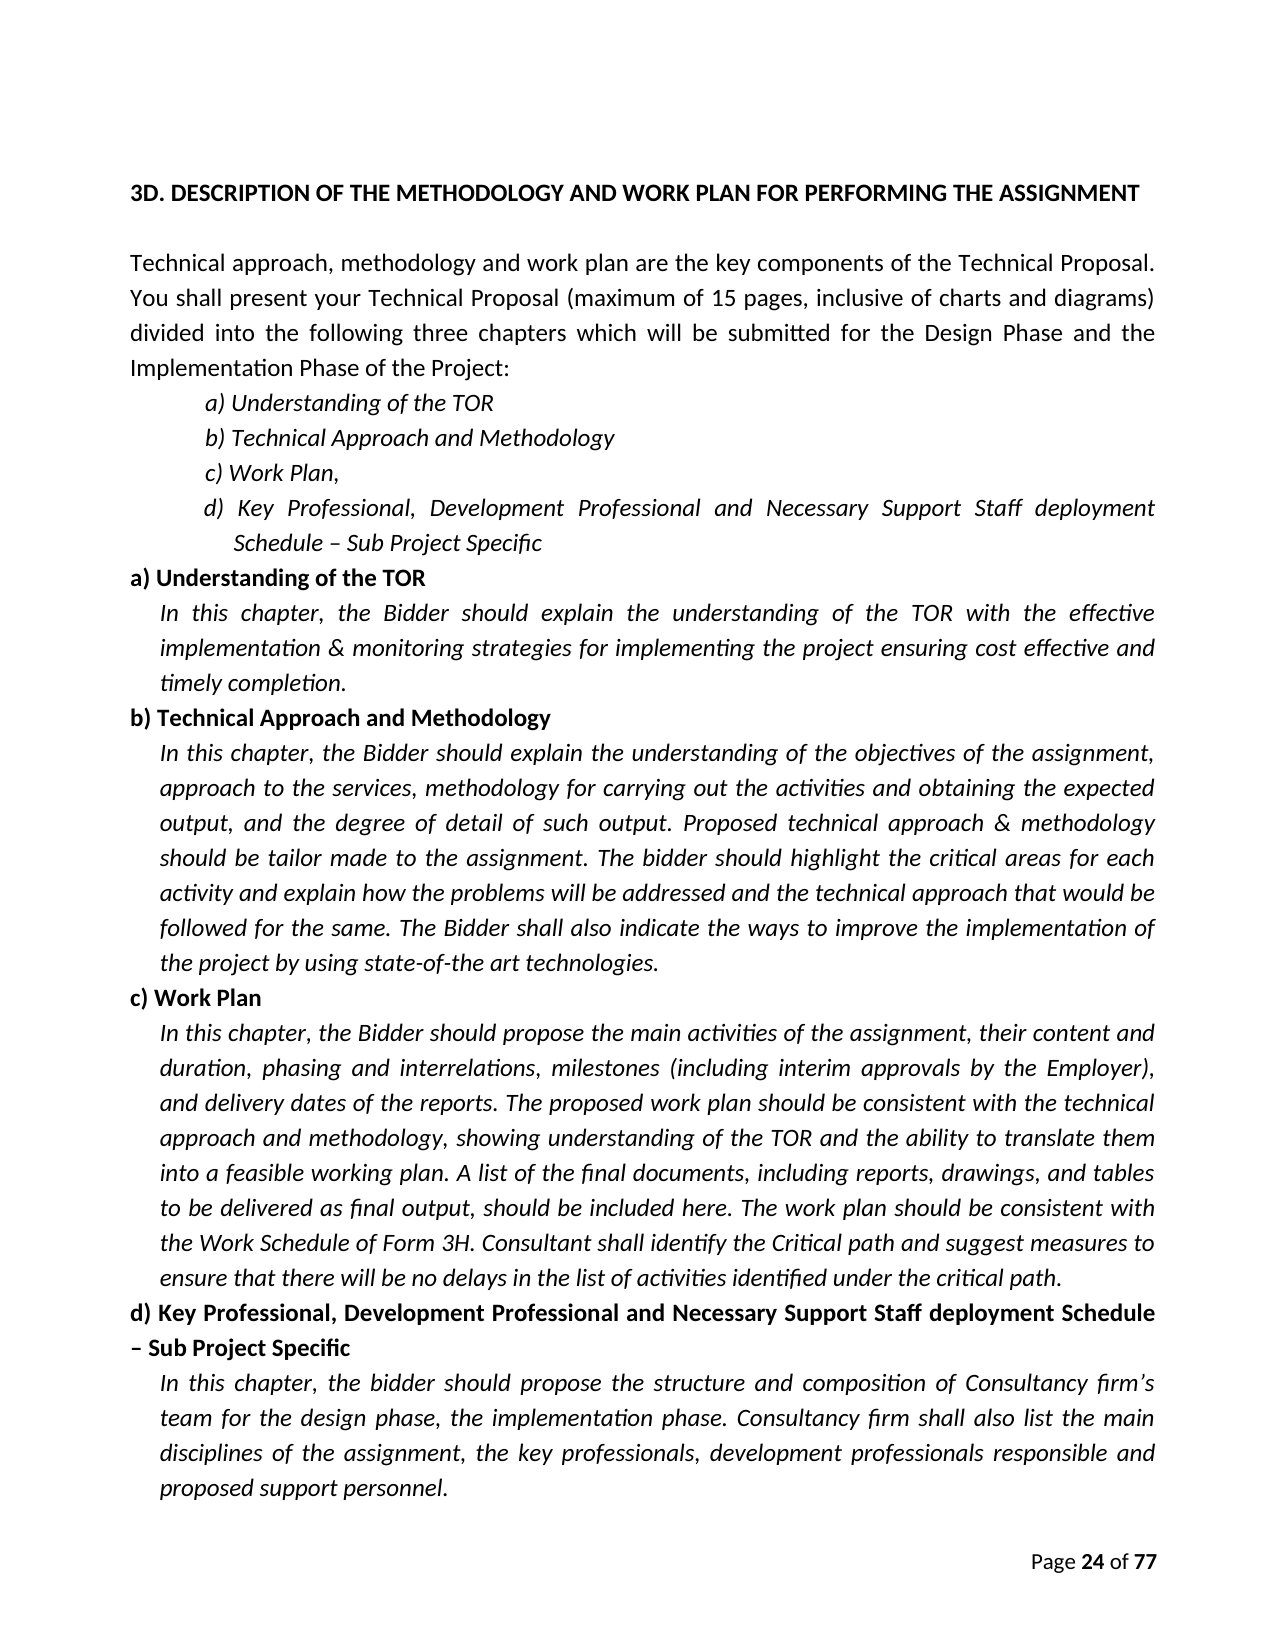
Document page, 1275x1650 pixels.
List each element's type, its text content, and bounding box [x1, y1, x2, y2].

text 3D. DESCRIPTION OF THE METHODOLOGY AND WORK PLAN FOR PERFORMING THE ASSIGNMENT [130, 177, 1157, 208]
text In this chapter, the Bidder should explain the understanding of the objectives of the assignment, approach to the services, methodology for carrying out the activities and obtaining the expected output, and the degree of detail of such output. Proposed technical approach & methodology should be tailor made to the assignment. The bidder should highlight the critical areas for each activity and explain how the problems will be addressed and the technical approach that would be followed for the same. The Bidder shall also indicate the ways to improve the implementation of the project by using state-of-the art technologies. [159, 737, 1157, 978]
text Technical approach, methodology and work plan are the key components of the Technical Proposal. You shall present your Technical Proposal (maximum of 15 pages, inclusive of charts and diagrams) divided into the following three chapters which will be submitted for the Design Phase and the Implementation Phase of the Project: [130, 247, 1157, 383]
text In this chapter, the bidder should propose the structure and composition of Consultancy firm’s team for the design phase, the implementation phase. Consultancy firm shall also list the main disciplines of the assignment, the key professionals, development professionals responsible and proposed support personnel. [159, 1367, 1157, 1503]
text a) Understanding of the TOR [205, 387, 1157, 418]
text In this chapter, the Bidder should explain the understanding of the TOR with the effective implementation & monitoring strategies for implementing the project ensuring cost effective and timely completion. [159, 597, 1157, 698]
text b) Technical Approach and Methodology [130, 702, 1157, 733]
text c) Work Plan [130, 982, 1157, 1013]
text c) Work Plan, [205, 457, 1157, 488]
text d) Key Professional, Development Professional and Necessary Support Staff deployment Schedule – Sub Project Specific [204, 492, 1157, 558]
text b) Technical Approach and Methodology [205, 422, 1157, 453]
text In this chapter, the Bidder should propose the main activities of the assignment, their content and duration, phasing and interrelations, milestones (including interim approvals by the Employer), and delivery dates of the reports. The proposed work plan should be consistent with the technical approach and methodology, showing understanding of the TOR and the ability to translate them into a feasible working plan. A list of the final documents, including reports, drawings, and tables to be delivered as final output, should be included here. The work plan should be consistent with the Work Schedule of Form 3H. Consultant shall identify the Critical path and suggest measures to ensure that there will be no delays in the list of activities identified under the critical path. [159, 1017, 1157, 1293]
text d) Key Professional, Development Professional and Necessary Support Staff deployment Schedule – Sub Project Specific [130, 1297, 1157, 1363]
text a) Understanding of the TOR [130, 562, 1157, 593]
